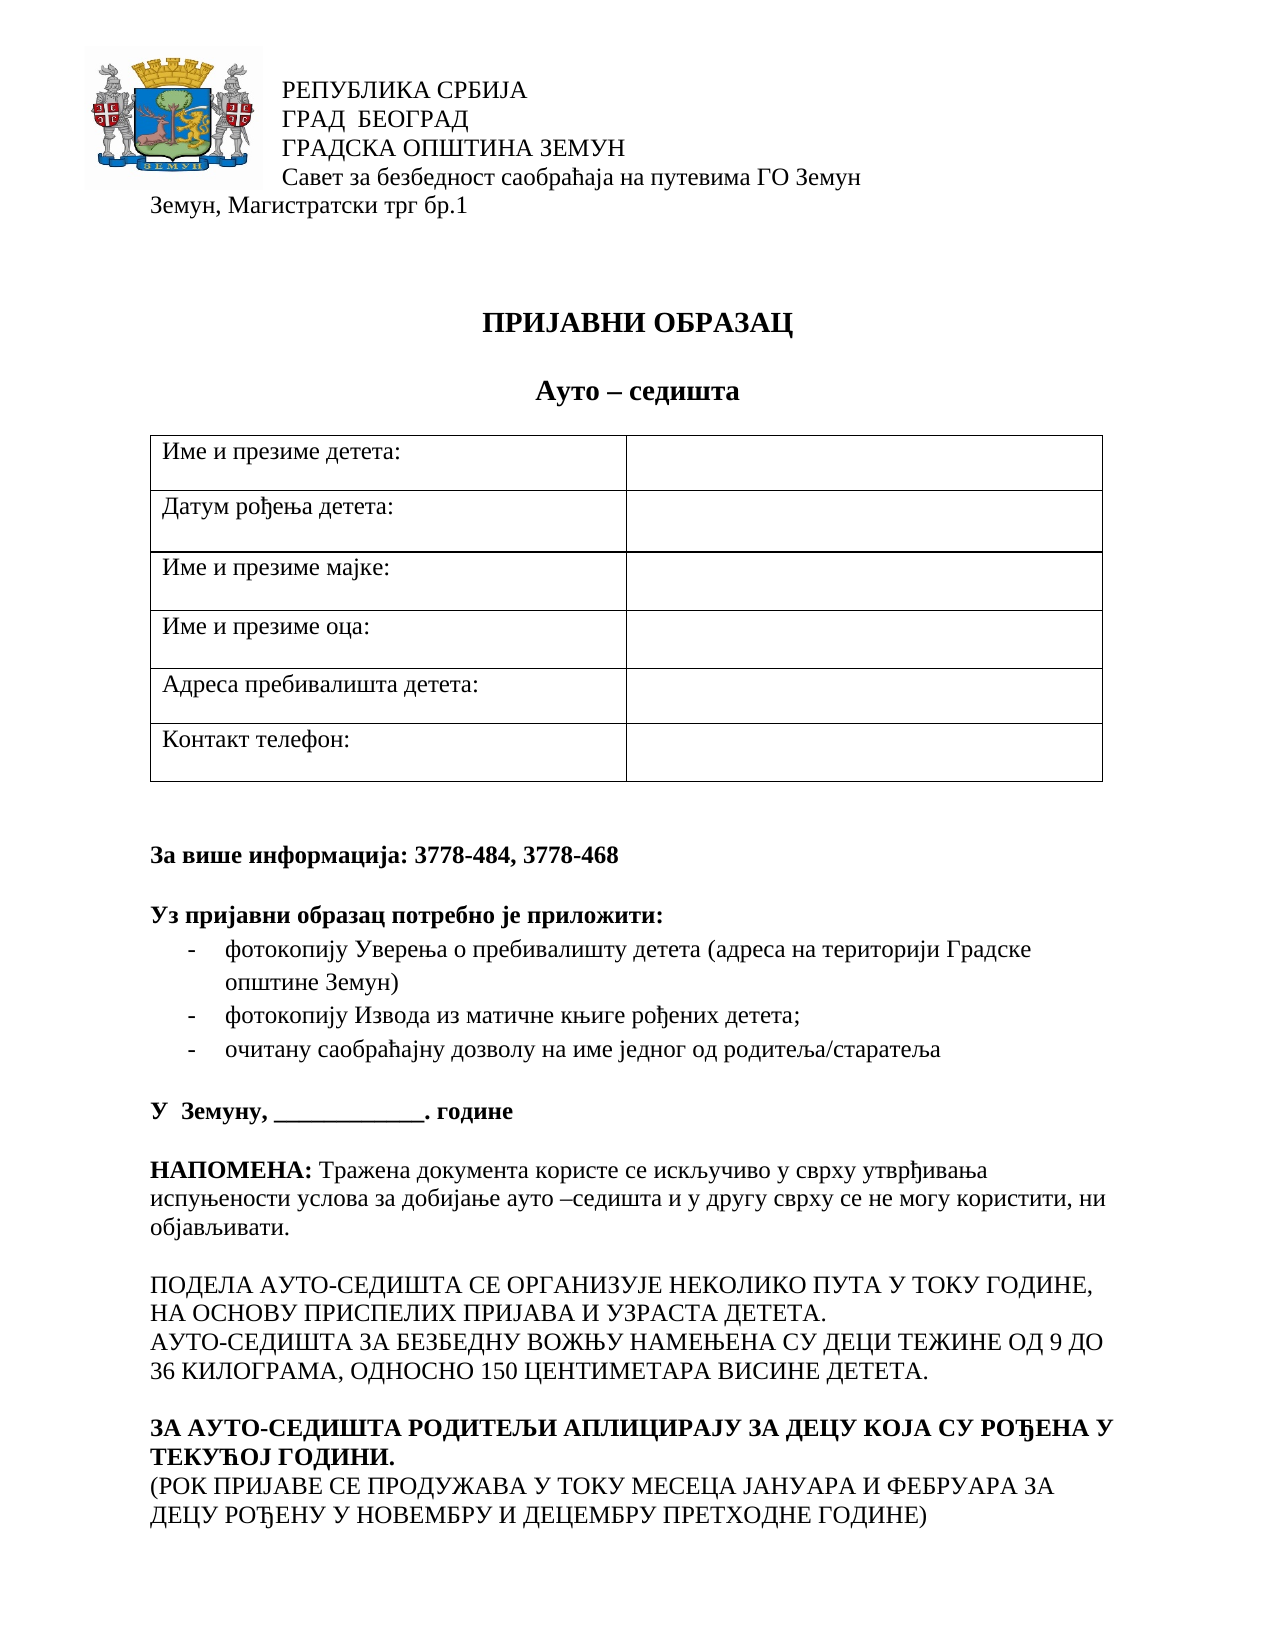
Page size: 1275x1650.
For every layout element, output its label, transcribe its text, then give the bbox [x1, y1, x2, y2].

table_header Име и презиме детета: [151, 436, 626, 490]
table_cell [627, 491, 1102, 551]
table_cell Датум рођења детета: [151, 491, 626, 551]
table_cell [627, 553, 1102, 610]
table_cell [627, 669, 1102, 723]
text ЗА АУТО-СЕДИШТА РОДИТЕЉИ АПЛИЦИРАЈУ ЗА ДЕЦУ КОЈА СУ РОЂЕНА У ТЕКУЋОЈ ГОДИНИ. [150, 1413, 1125, 1471]
table_cell [627, 724, 1102, 781]
list фотокопију Уверења о пребивалишту детета (адреса на територији Градске општине Земун) [187, 931, 1125, 997]
table_cell [627, 611, 1102, 668]
text НА ОСНОВУ ПРИСПЕЛИХ ПРИЈАВА И УЗРАСТА ДЕТЕТА. [150, 1298, 1125, 1327]
text За више информација: 3778-484, 3778-468 [150, 840, 1125, 868]
text ГРАД БЕОГРАД [263, 104, 1125, 133]
table_cell Контакт телефон: [151, 724, 626, 781]
list очитану саобраћајну дозволу на име једног од родитеља/старатеља [187, 1031, 1125, 1064]
table_cell Адреса пребивалишта детета: [151, 669, 626, 723]
text НАПОМЕНА: Тражена документа користе се искључиво у сврху утврђивања испуњености услова за добијање ауто –седишта и у другу сврху се не могу користити, ни објављивати. [150, 1155, 1125, 1241]
text ПОДЕЛА АУТО-СЕДИШТА СЕ ОРГАНИЗУЈЕ НЕКОЛИКО ПУТА У ТОКУ ГОДИНЕ, [150, 1270, 1125, 1298]
text ПРИЈАВНИ OБРАЗАЦ [150, 306, 1125, 339]
text АУТО-СЕДИШТА ЗА БЕЗБЕДНУ ВОЖЊУ НАМЕЊЕНА СУ ДЕЦИ ТЕЖИНЕ ОД 9 ДО 36 КИЛОГРАМА, ОДНОСНО 150 ЦЕНТИМЕТАРА ВИСИНЕ ДЕТЕТА. [150, 1327, 1125, 1385]
table_header [627, 436, 1102, 490]
text Уз пријавни образац потребно је приложити: [150, 897, 1125, 931]
text Ауто – седишта [150, 373, 1125, 406]
table_cell Име и презиме мајке: [151, 553, 626, 610]
text (РОК ПРИЈАВЕ СЕ ПРОДУЖАВА У ТОКУ МЕСЕЦА ЈАНУАРА И ФЕБРУАРА ЗА ДЕЦУ РОЂЕНУ У НОВЕМБРУ И ДЕЦЕМБРУ ПРЕТХОДНЕ ГОДИНЕ) [150, 1471, 1125, 1528]
text РЕПУБЛИКА СРБИЈА [263, 76, 1125, 104]
text У Земуну, ____________. године [150, 1093, 1125, 1126]
picture [84, 46, 263, 190]
text Земун, Магистратски трг бр.1 [150, 191, 1121, 219]
text Савет за безбедност саобраћаја на путевима ГО Земун [150, 162, 1121, 191]
text ГРАДСКА ОПШТИНА ЗЕМУН [263, 133, 1125, 162]
table_cell Име и презиме оца: [151, 611, 626, 668]
list фотокопију Извода из матичне књиге рођених детета; [187, 997, 1125, 1031]
